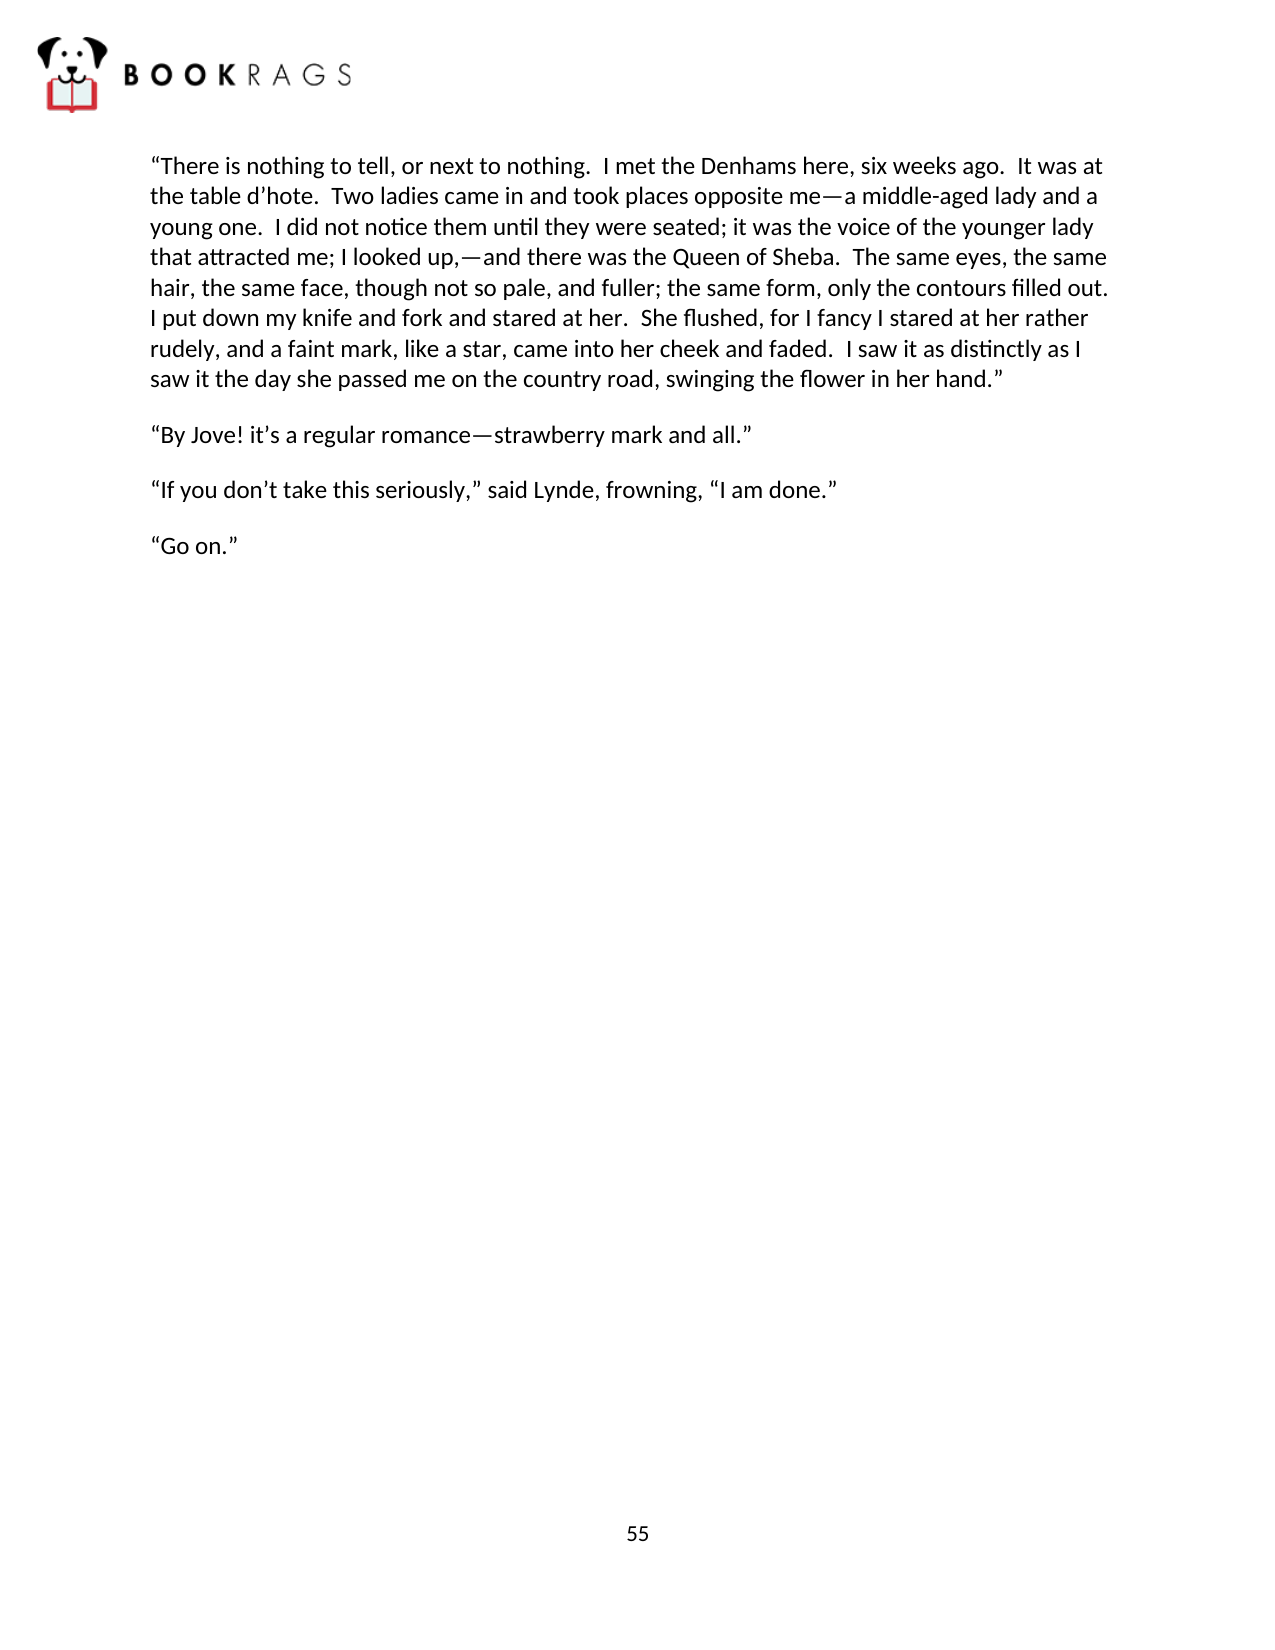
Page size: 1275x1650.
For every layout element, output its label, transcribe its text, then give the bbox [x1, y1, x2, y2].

text “There is nothing to tell, or next to nothing. I met the Denhams here, six weeks ago. It was at the table d’hote. Two ladies came in and took places opposite me—­a middle-aged lady and a young one. I did not notice them until they were seated; it was the voice of the younger lady that attracted me; I looked up,—­and there was the Queen of Sheba. The same eyes, the same hair, the same face, though not so pale, and fuller; the same form, only the contours filled out. I put down my knife and fork and stared at her. She flushed, for I fancy I stared at her rather rudely, and a faint mark, like a star, came into her cheek and faded. I saw it as distinctly as I saw it the day she passed me on the country road, swinging the flower in her hand.” [150, 150, 1125, 394]
text “If you don’t take this seriously,” said Lynde, frowning, “I am done.” [150, 475, 1125, 505]
text “By Jove! it’s a regular romance—­strawberry mark and all.” [150, 419, 1125, 450]
text “Go on.” [150, 530, 1125, 561]
picture [37, 37, 351, 113]
